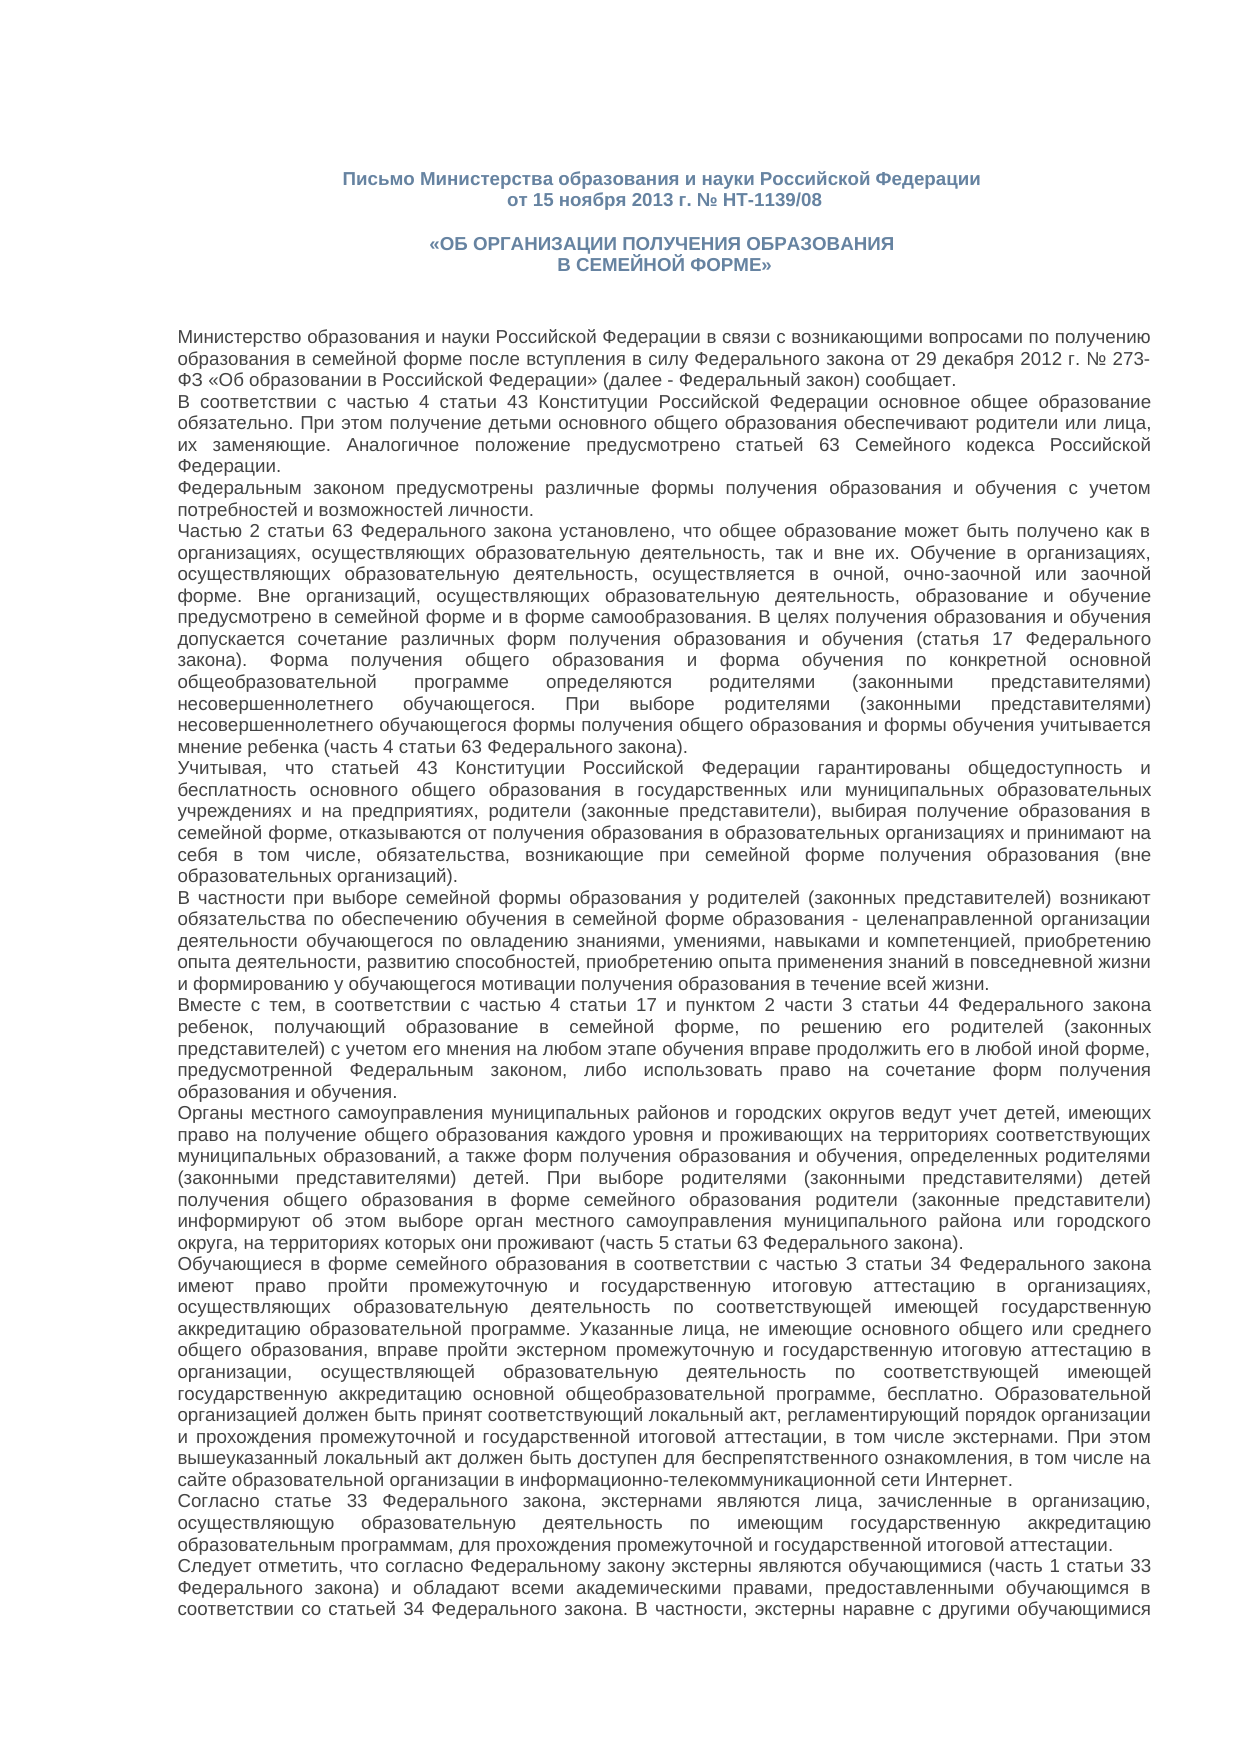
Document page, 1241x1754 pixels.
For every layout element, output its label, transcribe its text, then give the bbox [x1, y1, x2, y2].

text Федеральным законом предусмотрены различные формы получения образования и обучения с учетом потребностей и возможностей личности. [177, 477, 1152, 520]
text Вместе с тем, в соответствии с частью 4 статьи 17 и пунктом 2 части 3 статьи 44 Федерального закона ребенок, получающий образование в семейной форме, по решению его родителей (законных представителей) с учетом его мнения на любом этапе обучения вправе продолжить его в любой иной форме, предусмотренной Федеральным законом, либо использовать право на сочетание форм получения образования и обучения. [177, 994, 1152, 1102]
text Письмо Министерства образования и науки Российской Федерации от 15 ноября 2013 г. № НТ-1139/08 [177, 146, 1152, 211]
text В соответствии с частью 4 статьи 43 Конституции Российской Федерации основное общее образование обязательно. При этом получение детьми основного общего образования обеспечивают родители или лица, их заменяющие. Аналогичное положение предусмотрено статьей 63 Семейного кодекса Российской Федерации. [177, 391, 1152, 477]
text Учитывая, что статьей 43 Конституции Российской Федерации гарантированы общедоступность и бесплатность основного общего образования в государственных или муниципальных образовательных учреждениях и на предприятиях, родители (законные представители), выбирая получение образования в семейной форме, отказываются от получения образования в образовательных организациях и принимают на себя в том числе, обязательства, возникающие при семейной форме получения образования (вне образовательных организаций). [177, 757, 1152, 886]
text Обучающиеся в форме семейного образования в соответствии с частью З статьи 34 Федерального закона имеют право пройти промежуточную и государственную итоговую аттестацию в организациях, осуществляющих образовательную деятельность по соответствующей имеющей государственную аккредитацию образовательной программе. Указанные лица, не имеющие основного общего или среднего общего образования, вправе пройти экстерном промежуточную и государственную итоговую аттестацию в организации, осуществляющей образовательную деятельность по соответствующей имеющей государственную аккредитацию основной общеобразовательной программе, бесплатно. Образовательной организацией должен быть принят соответствующий локальный акт, регламентирующий порядок организации и прохождения промежуточной и государственной итоговой аттестации, в том числе экстернами. При этом вышеуказанный локальный акт должен быть доступен для беспрепятственного ознакомления, в том числе на сайте образовательной организации в информационно-телекоммуникационной сети Интернет. [177, 1253, 1152, 1490]
text Министерство образования и науки Российской Федерации в связи с возникающими вопросами по получению образования в семейной форме после вступления в силу Федерального закона от 29 декабря 2012 г. № 273-ФЗ «Об образовании в Российской Федерации» (далее - Федеральный закон) сообщает. [177, 326, 1152, 391]
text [177, 1555, 1152, 1619]
text Согласно статье 33 Федерального закона, экстернами являются лица, зачисленные в организацию, осуществляющую образовательную деятельность по имеющим государственную аккредитацию образовательным программам, для прохождения промежуточной и государственной итоговой аттестации. [177, 1490, 1152, 1555]
text Органы местного самоуправления муниципальных районов и городских округов ведут учет детей, имеющих право на получение общего образования каждого уровня и проживающих на территориях соответствующих муниципальных образований, а также форм получения образования и обучения, определенных родителями (законными представителями) детей. При выборе родителями (законными представителями) детей получения общего образования в форме семейного образования родители (законные представители) информируют об этом выборе орган местного самоуправления муниципального района или городского округа, на территориях которых они проживают (часть 5 статьи 63 Федерального закона). [177, 1102, 1152, 1253]
text В частности при выборе семейной формы образования у родителей (законных представителей) возникают обязательства по обеспечению обучения в семейной форме образования - целенаправленной организации деятельности обучающегося по овладению знаниями, умениями, навыками и компетенцией, приобретению опыта деятельности, развитию способностей, приобретению опыта применения знаний в повседневной жизни и формированию у обучающегося мотивации получения образования в течение всей жизни. [177, 886, 1152, 994]
text Частью 2 статьи 63 Федерального закона установлено, что общее образование может быть получено как в организациях, осуществляющих образовательную деятельность, так и вне их. Обучение в организациях, осуществляющих образовательную деятельность, осуществляется в очной, очно-заочной или заочной форме. Вне организаций, осуществляющих образовательную деятельность, образование и обучение предусмотрено в семейной форме и в форме самообразования. В целях получения образования и обучения допускается сочетание различных форм получения образования и обучения (статья 17 Федерального закона). Форма получения общего образования и форма обучения по конкретной основной общеобразовательной программе определяются родителями (законными представителями) несовершеннолетнего обучающегося. При выборе родителями (законными представителями) несовершеннолетнего обучающегося формы получения общего образования и формы обучения учитывается мнение ребенка (часть 4 статьи 63 Федерального закона). [177, 520, 1152, 757]
text «ОБ ОРГАНИЗАЦИИ ПОЛУЧЕНИЯ ОБРАЗОВАНИЯ В СЕМЕЙНОЙ ФОРМЕ» [177, 232, 1152, 276]
